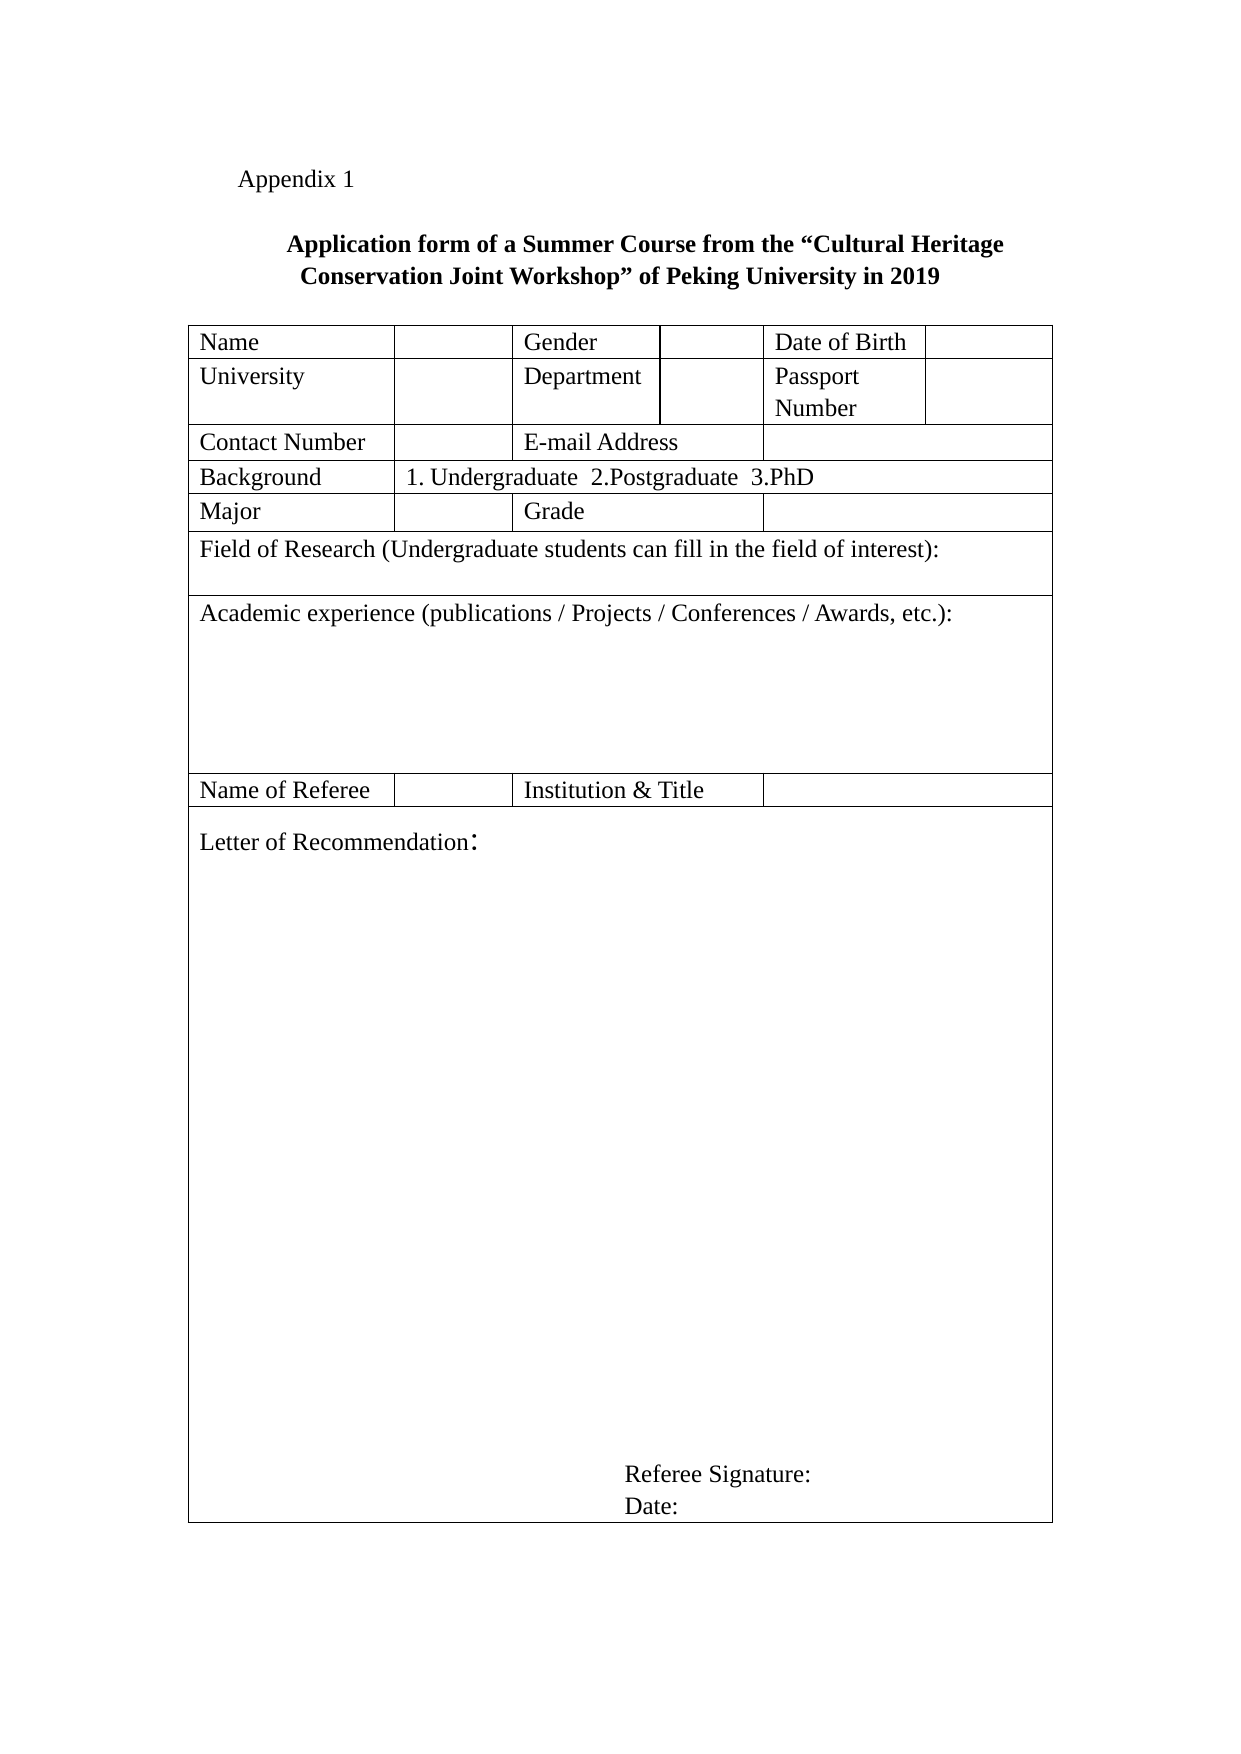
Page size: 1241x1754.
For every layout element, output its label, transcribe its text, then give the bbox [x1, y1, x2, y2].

table_cell Department [513, 359, 659, 424]
table_header [926, 326, 1052, 358]
table_header [395, 326, 512, 358]
table_cell [395, 494, 512, 531]
table_cell Field of Research (Undergraduate students can fill in the field of interest): [189, 532, 1052, 595]
table_cell [764, 774, 1052, 806]
table_cell University [189, 359, 394, 424]
table_header Date of Birth [764, 326, 925, 358]
table_cell Name of Referee [189, 774, 394, 806]
table_cell Contact Number [189, 425, 394, 459]
table_cell [764, 425, 1052, 459]
text Application form of a Summer Course from the “Cultural Heritage Conservation Joint Workshop” of Peking University in 2019 [187, 227, 1053, 292]
table_cell [661, 359, 763, 424]
table_cell Institution & Title [513, 774, 763, 806]
table_cell [395, 425, 512, 459]
table_header Gender [513, 326, 659, 358]
table_cell [926, 359, 1052, 424]
table_header Name [189, 326, 394, 358]
table_cell Letter of Recommendation： Referee Signature: Date: [189, 807, 1052, 1522]
table_cell [764, 494, 1052, 531]
table_cell Grade [513, 494, 763, 531]
table_cell 1. Undergraduate 2.Postgraduate 3.PhD [395, 461, 1052, 493]
table_cell Background [189, 461, 394, 493]
table_cell [395, 359, 512, 424]
table_cell Passport Number [764, 359, 925, 424]
text Appendix 1 [187, 162, 1053, 194]
table_header [661, 326, 763, 358]
table_cell Academic experience (publications / Projects / Conferences / Awards, etc.): [189, 596, 1052, 772]
table_cell Major [189, 494, 394, 531]
table_cell E-mail Address [513, 425, 763, 459]
table_cell [395, 774, 512, 806]
